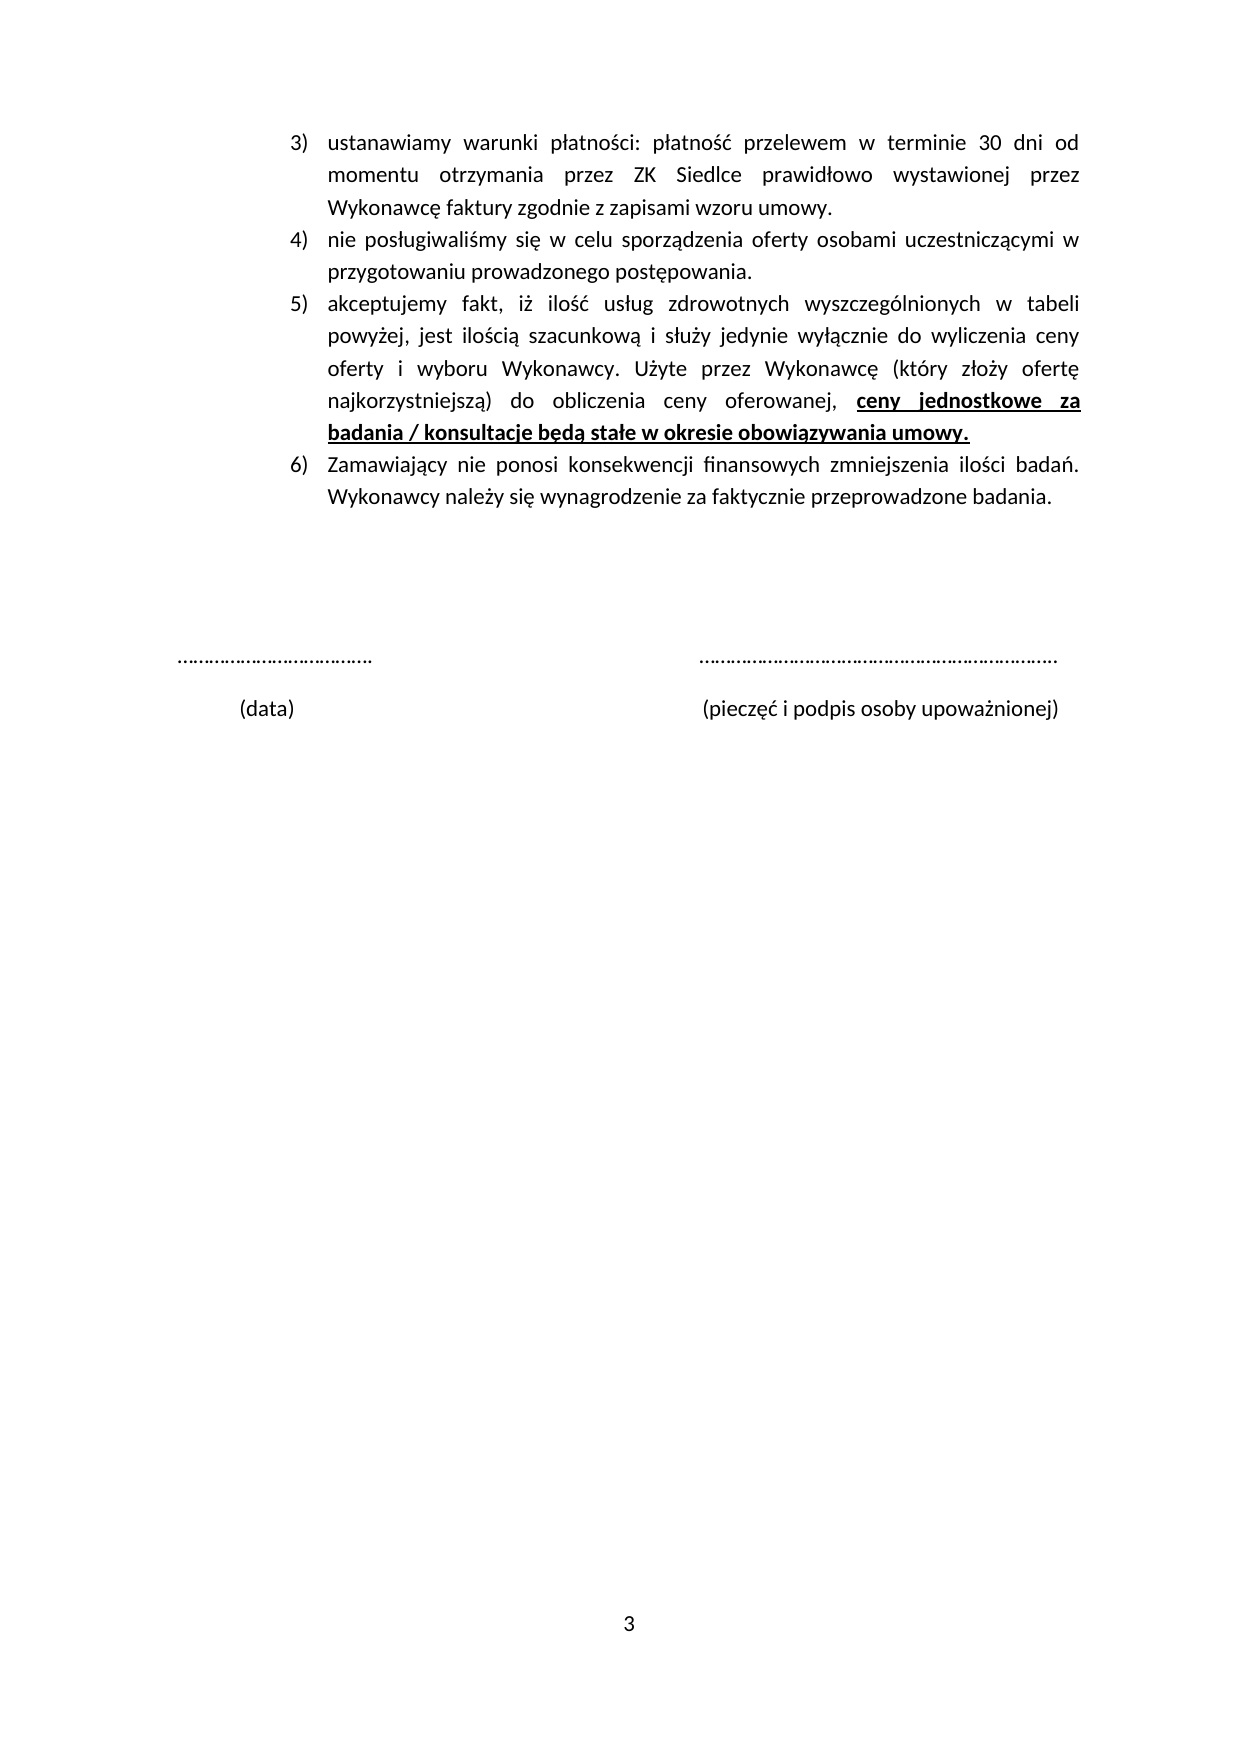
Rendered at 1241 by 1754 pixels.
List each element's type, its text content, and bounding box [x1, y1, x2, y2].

text ………………………………. ………………………………………………………….. [177, 642, 1081, 669]
text (data) (pieczęć i podpis osoby upoważnionej) [177, 694, 1081, 723]
list ustanawiamy warunki płatności: płatność przelewem w terminie 30 dni od momentu otrzymania przez ZK Siedlce prawidłowo wystawionej przez Wykonawcę faktury zgodnie z zapisami wzoru umowy. [290, 128, 1081, 221]
list nie posługiwaliśmy się w celu sporządzenia oferty osobami uczestniczącymi w przygotowaniu prowadzonego postępowania. [290, 225, 1081, 285]
list Zamawiający nie ponosi konsekwencji finansowych zmniejszenia ilości badań. Wykonawcy należy się wynagrodzenie za faktycznie przeprowadzone badania. [290, 450, 1081, 511]
list akceptujemy fakt, iż ilość usług zdrowotnych wyszczególnionych w tabeli powyżej, jest ilością szacunkową i służy jedynie wyłącznie do wyliczenia ceny oferty i wyboru Wykonawcy. Użyte przez Wykonawcę (który złoży ofertę najkorzystniejszą) do obliczenia ceny oferowanej, ceny jednostkowe za badania / konsultacje będą stałe w okresie obowiązywania umowy. [290, 289, 1081, 446]
